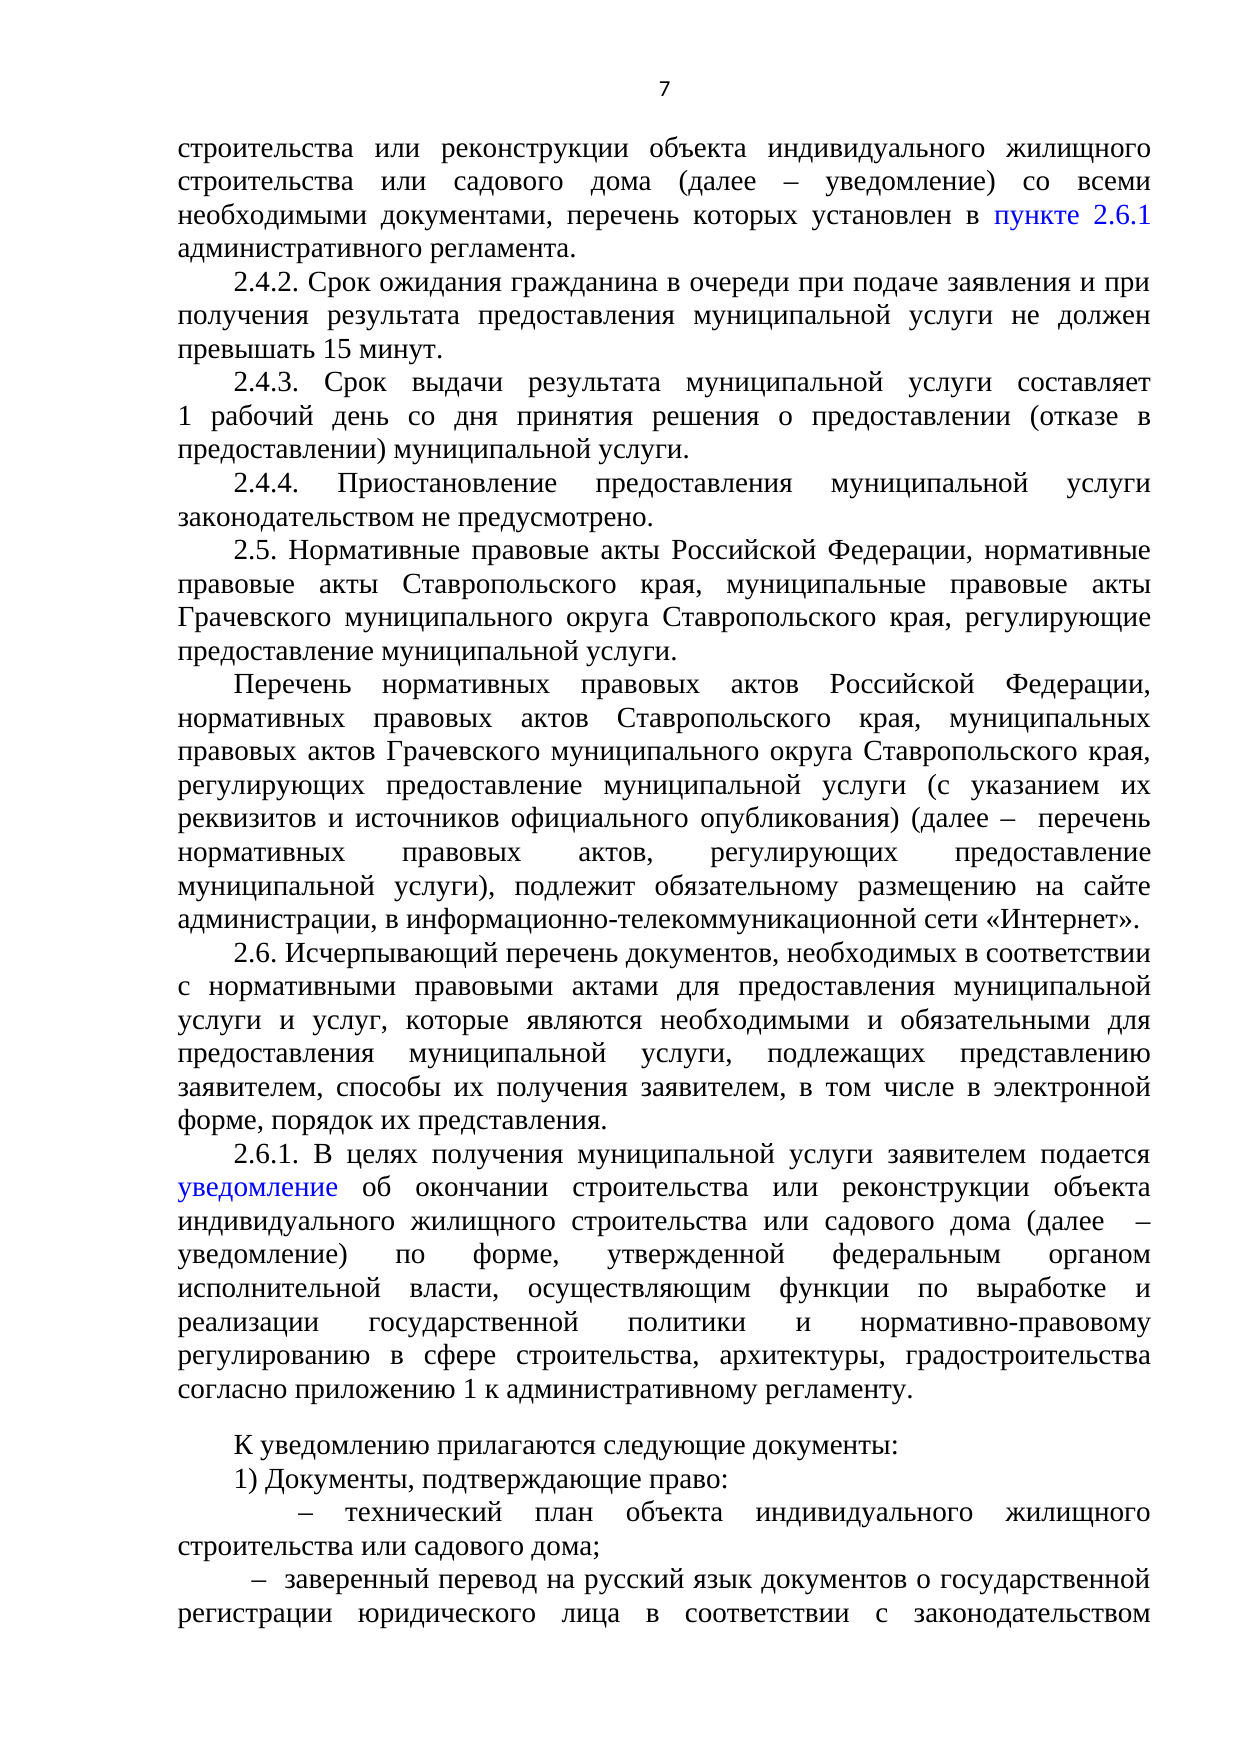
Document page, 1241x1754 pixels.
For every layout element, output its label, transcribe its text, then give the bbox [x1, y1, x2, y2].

text 2.6. Исчерпывающий перечень документов, необходимых в соответствии с нормативными правовыми актами для предоставления муниципальной услуги и услуг, которые являются необходимыми и обязательными для предоставления муниципальной услуги, подлежащих представлению заявителем, способы их получения заявителем, в том числе в электронной форме, порядок их представления. [177, 935, 1152, 1136]
text – технический план объекта индивидуального жилищного строительства или садового дома; [177, 1494, 1152, 1561]
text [177, 130, 1152, 264]
text 2.5. Нормативные правовые акты Российской Федерации, нормативные правовые акты Ставропольского края, муниципальные правовые акты Грачевского муниципального округа Ставропольского края, регулирующие предоставление муниципальной услуги. [177, 532, 1152, 666]
text 2.4.3. Срок выдачи результата муниципальной услуги составляет 1 рабочий день со дня принятия решения о предоставлении (отказе в предоставлении) муниципальной услуги. [177, 364, 1152, 465]
text К уведомлению прилагаются следующие документы: [177, 1427, 1152, 1461]
text 2.4.4. Приостановление предоставления муниципальной услуги законодательством не предусмотрено. [177, 465, 1152, 532]
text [177, 1561, 1152, 1628]
text 2.4.2. Срок ожидания гражданина в очереди при подаче заявления и при получения результата предоставления муниципальной услуги не должен превышать 15 минут. [177, 264, 1152, 364]
text 2.6.1. В целях получения муниципальной услуги заявителем подается уведомление об окончании строительства или реконструкции объекта индивидуального жилищного строительства или садового дома (далее – уведомление) по форме, утвержденной федеральным органом исполнительной власти, осуществляющим функции по выработке и реализации государственной политики и нормативно-правовому регулированию в сфере строительства, архитектуры, градостроительства согласно приложению 1 к административному регламенту. [177, 1136, 1152, 1404]
text Перечень нормативных правовых актов Российской Федерации, нормативных правовых актов Ставропольского края, муниципальных правовых актов Грачевского муниципального округа Ставропольского края, регулирующих предоставление муниципальной услуги (с указанием их реквизитов и источников официального опубликования) (далее – перечень нормативных правовых актов, регулирующих предоставление муниципальной услуги), подлежит обязательному размещению на сайте администрации, в информационно-телекоммуникационной сети «Интернет». [177, 666, 1152, 935]
text 1) Документы, подтверждающие право: [177, 1461, 1152, 1494]
